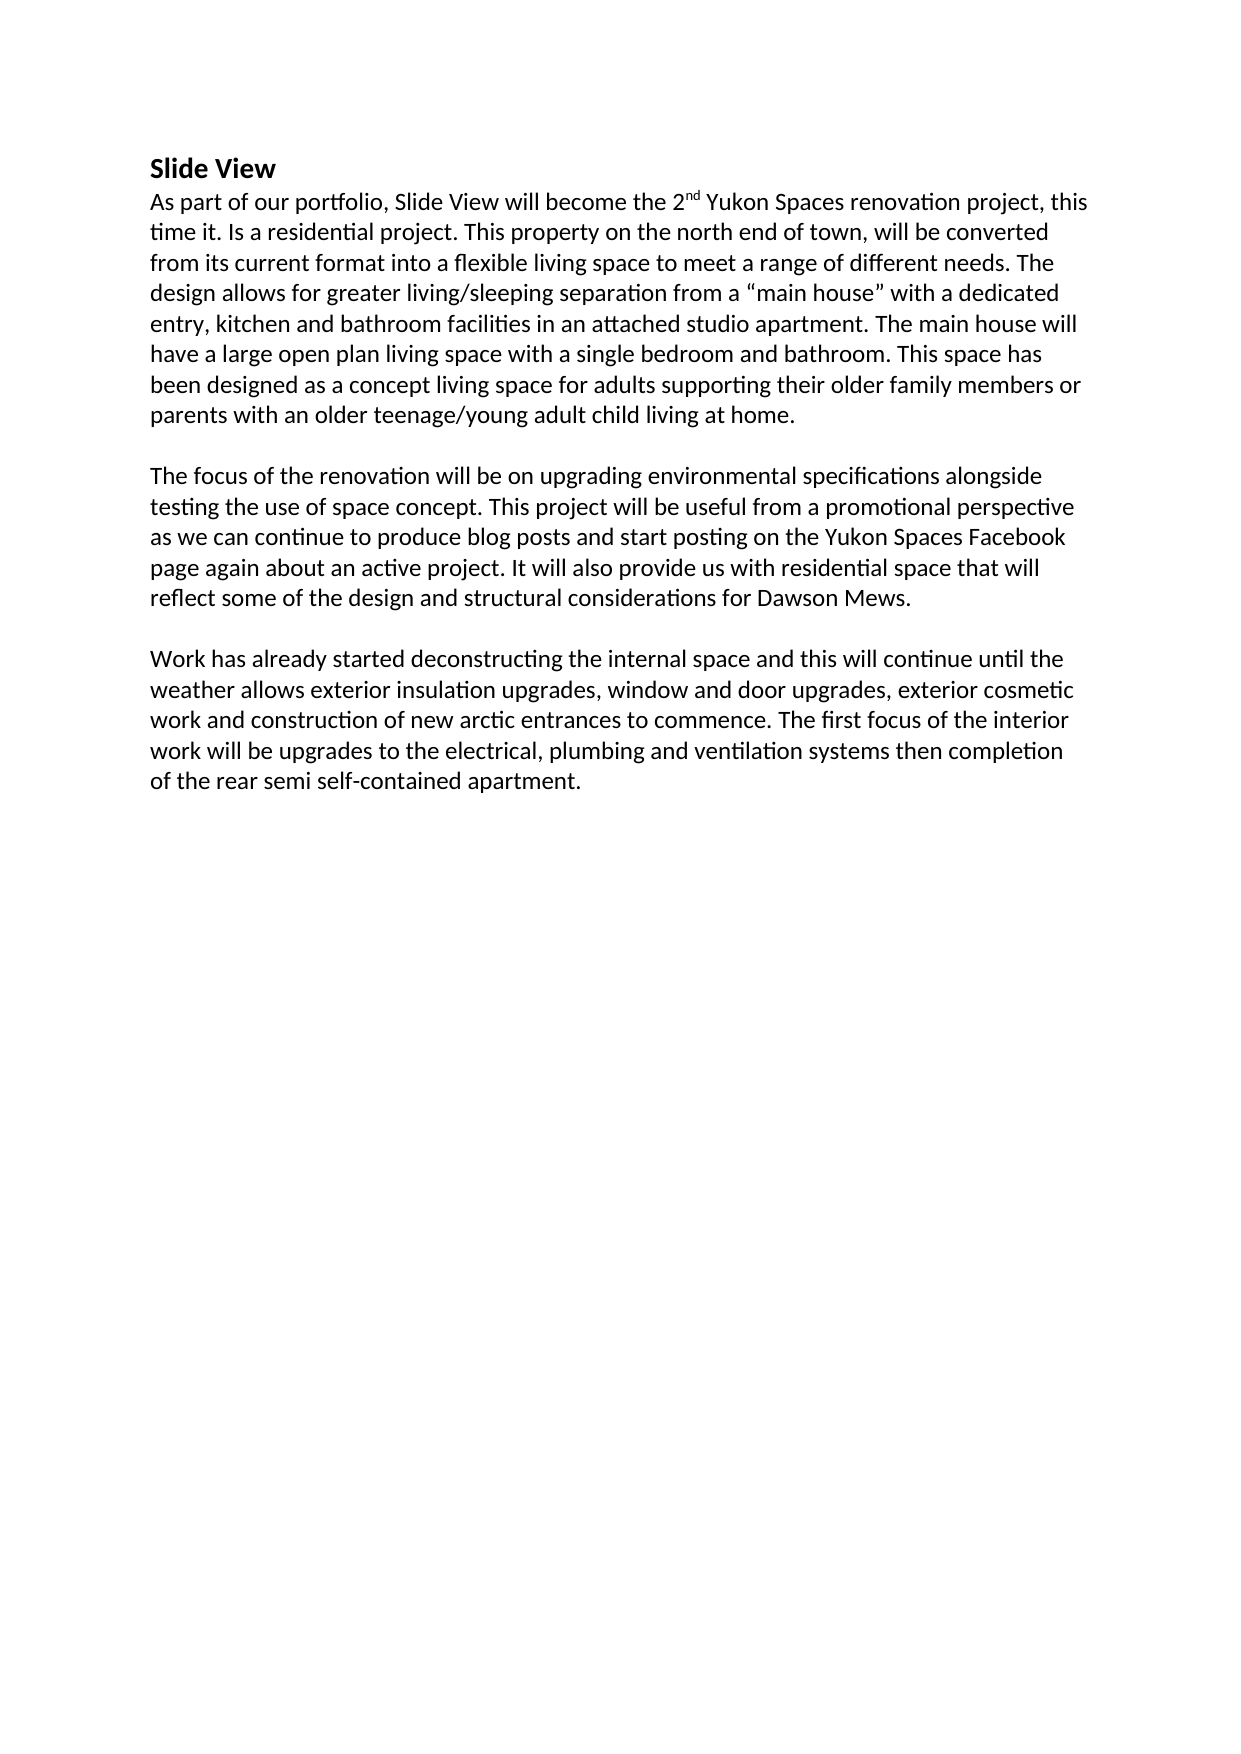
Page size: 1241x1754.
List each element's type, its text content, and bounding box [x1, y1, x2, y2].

text Slide View [150, 150, 1090, 186]
text Work has already started deconstructing the internal space and this will continue until the weather allows exterior insulation upgrades, window and door upgrades, exterior cosmetic work and construction of new arctic entrances to commence. The first focus of the interior work will be upgrades to the electrical, plumbing and ventilation systems then completion of the rear semi self-contained apartment. [150, 643, 1090, 796]
text The focus of the renovation will be on upgrading environmental specifications alongside testing the use of space concept. This project will be useful from a promotional perspective as we can continue to produce blog posts and start posting on the Yukon Spaces Facebook page again about an active project. It will also provide us with residential space that will reflect some of the design and structural considerations for Dawson Mews. [150, 460, 1090, 613]
text As part of our portfolio, Slide View will become the 2nd Yukon Spaces renovation project, this time it. Is a residential project. This property on the north end of town, will be converted from its current format into a flexible living space to meet a range of different needs. The design allows for greater living/sleeping separation from a “main house” with a dedicated entry, kitchen and bathroom facilities in an attached studio apartment. The main house will have a large open plan living space with a single bedroom and bathroom. This space has been designed as a concept living space for adults supporting their older family members or parents with an older teenage/young adult child living at home. [150, 186, 1090, 430]
